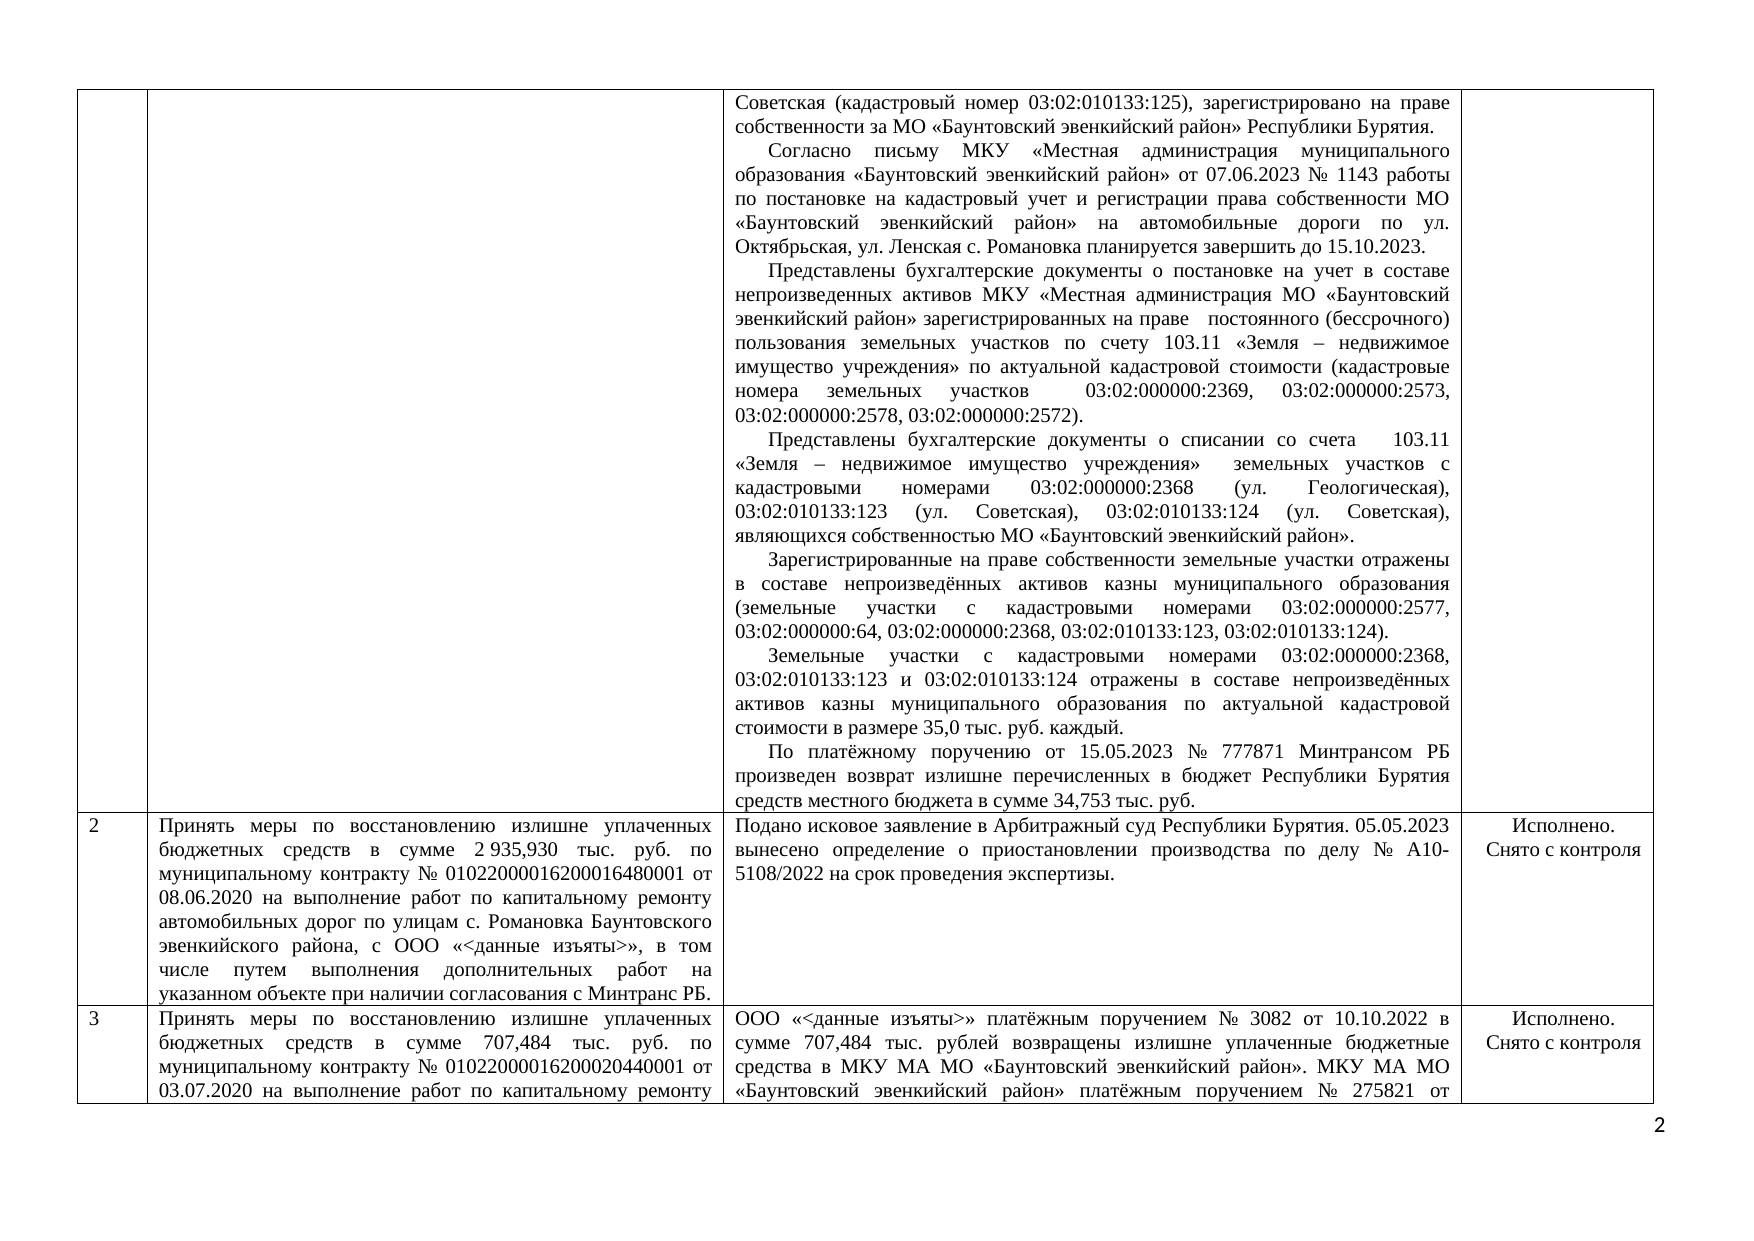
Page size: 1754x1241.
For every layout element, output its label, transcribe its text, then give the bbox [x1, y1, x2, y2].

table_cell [1462, 90, 1653, 812]
table_cell 1 [78, 90, 147, 812]
table_cell Исполнено. Снято с контроля [1462, 813, 1653, 1005]
table_cell Подано исковое заявление в Арбитражный суд Республики Бурятия. 05.05.2023 вынесено определение о приостановлении производства по делу № А10-5108/2022 на срок проведения экспертизы. [724, 813, 1461, 1005]
table_cell 2 [78, 813, 147, 1005]
table_cell 3 [78, 1006, 147, 1102]
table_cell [724, 90, 1461, 812]
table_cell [148, 1006, 723, 1102]
table_cell Принять меры по восстановлению излишне уплаченных бюджетных средств в сумме 2 935,930 тыс. руб. по муниципальному контракту № 01022000016200016480001 от 08.06.2020 на выполнение работ по капитальному ремонту автомобильных дорог по улицам с. Романовка Баунтовского эвенкийского района, с ООО «<данные изъяты>», в том числе путем выполнения дополнительных работ на указанном объекте при наличии согласования с Минтранс РБ. [148, 813, 723, 1005]
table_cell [1462, 1006, 1653, 1102]
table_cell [148, 90, 723, 812]
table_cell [724, 1006, 1461, 1102]
